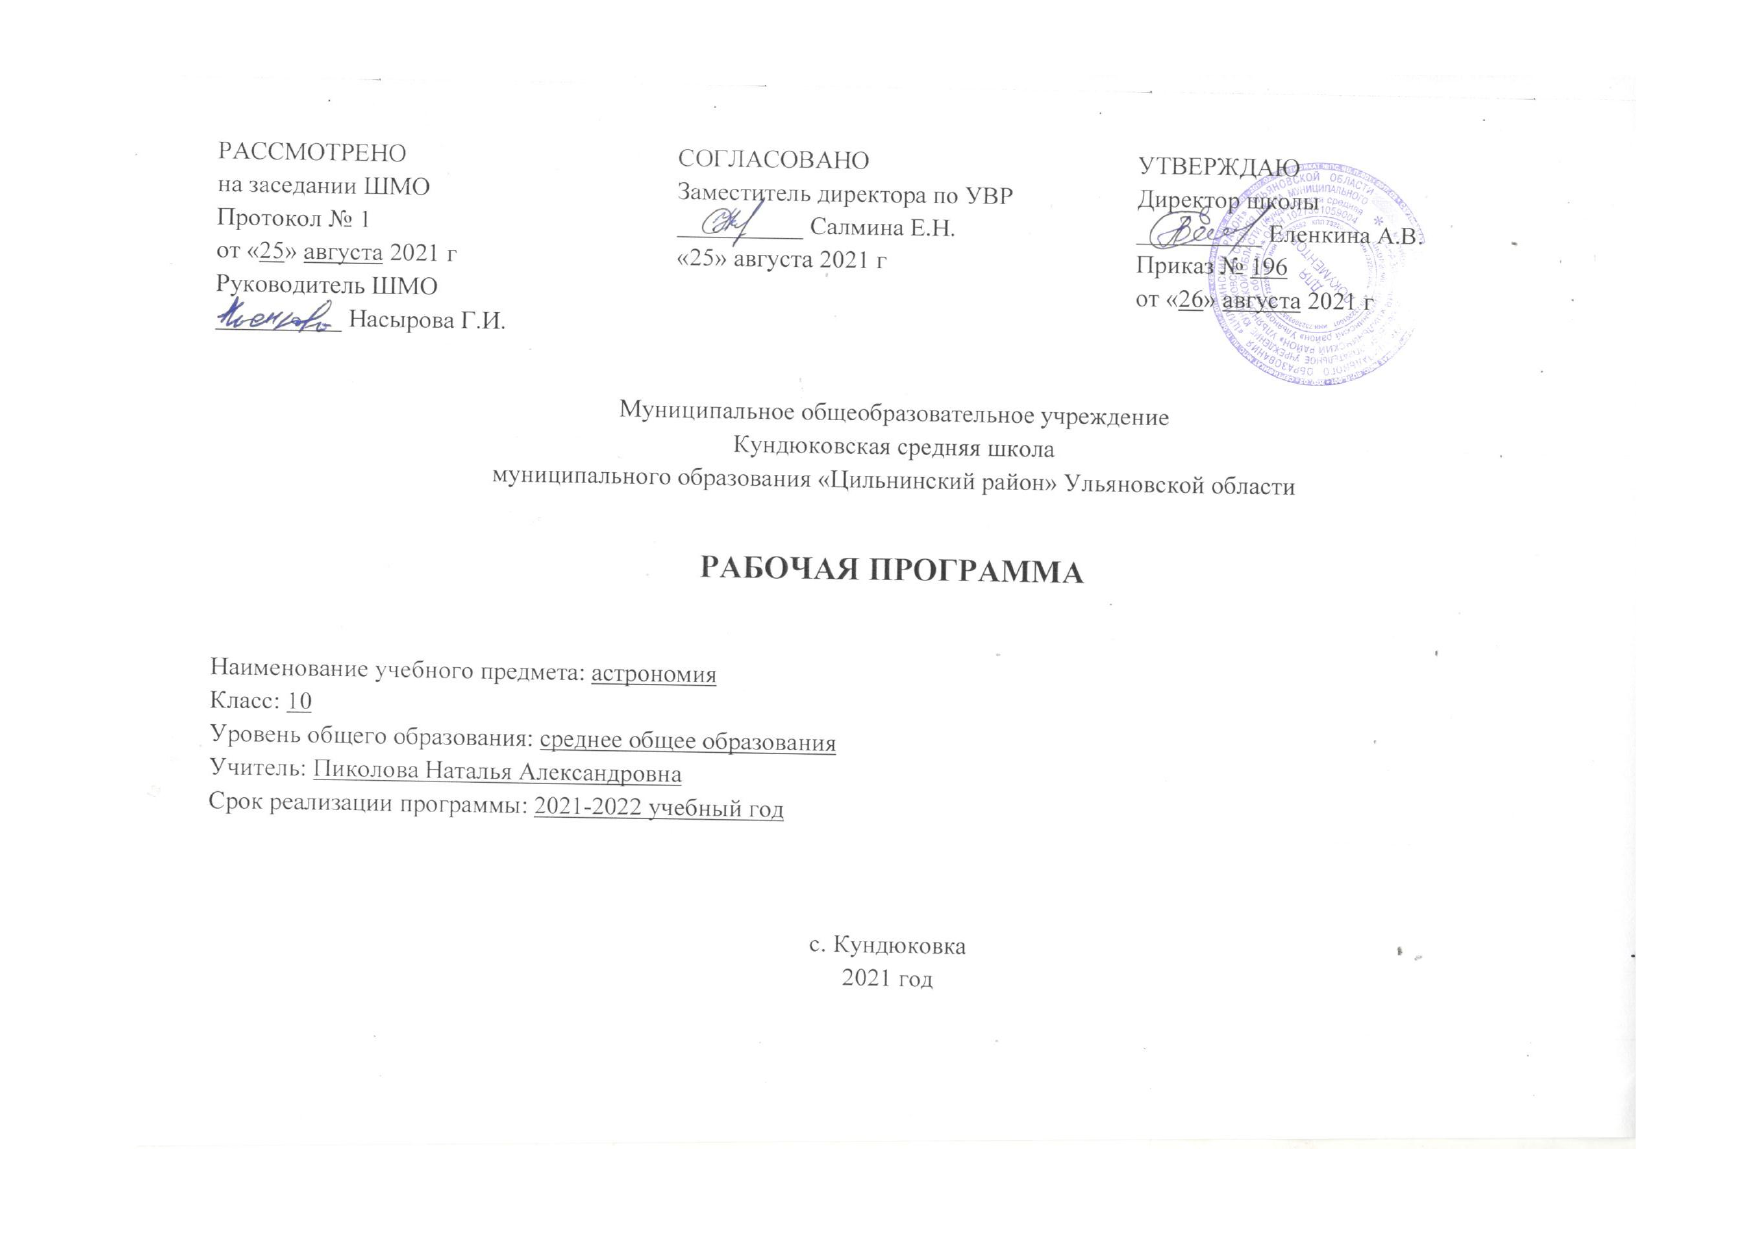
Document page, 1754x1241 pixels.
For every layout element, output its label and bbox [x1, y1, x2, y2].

picture [118, 75, 1636, 1149]
